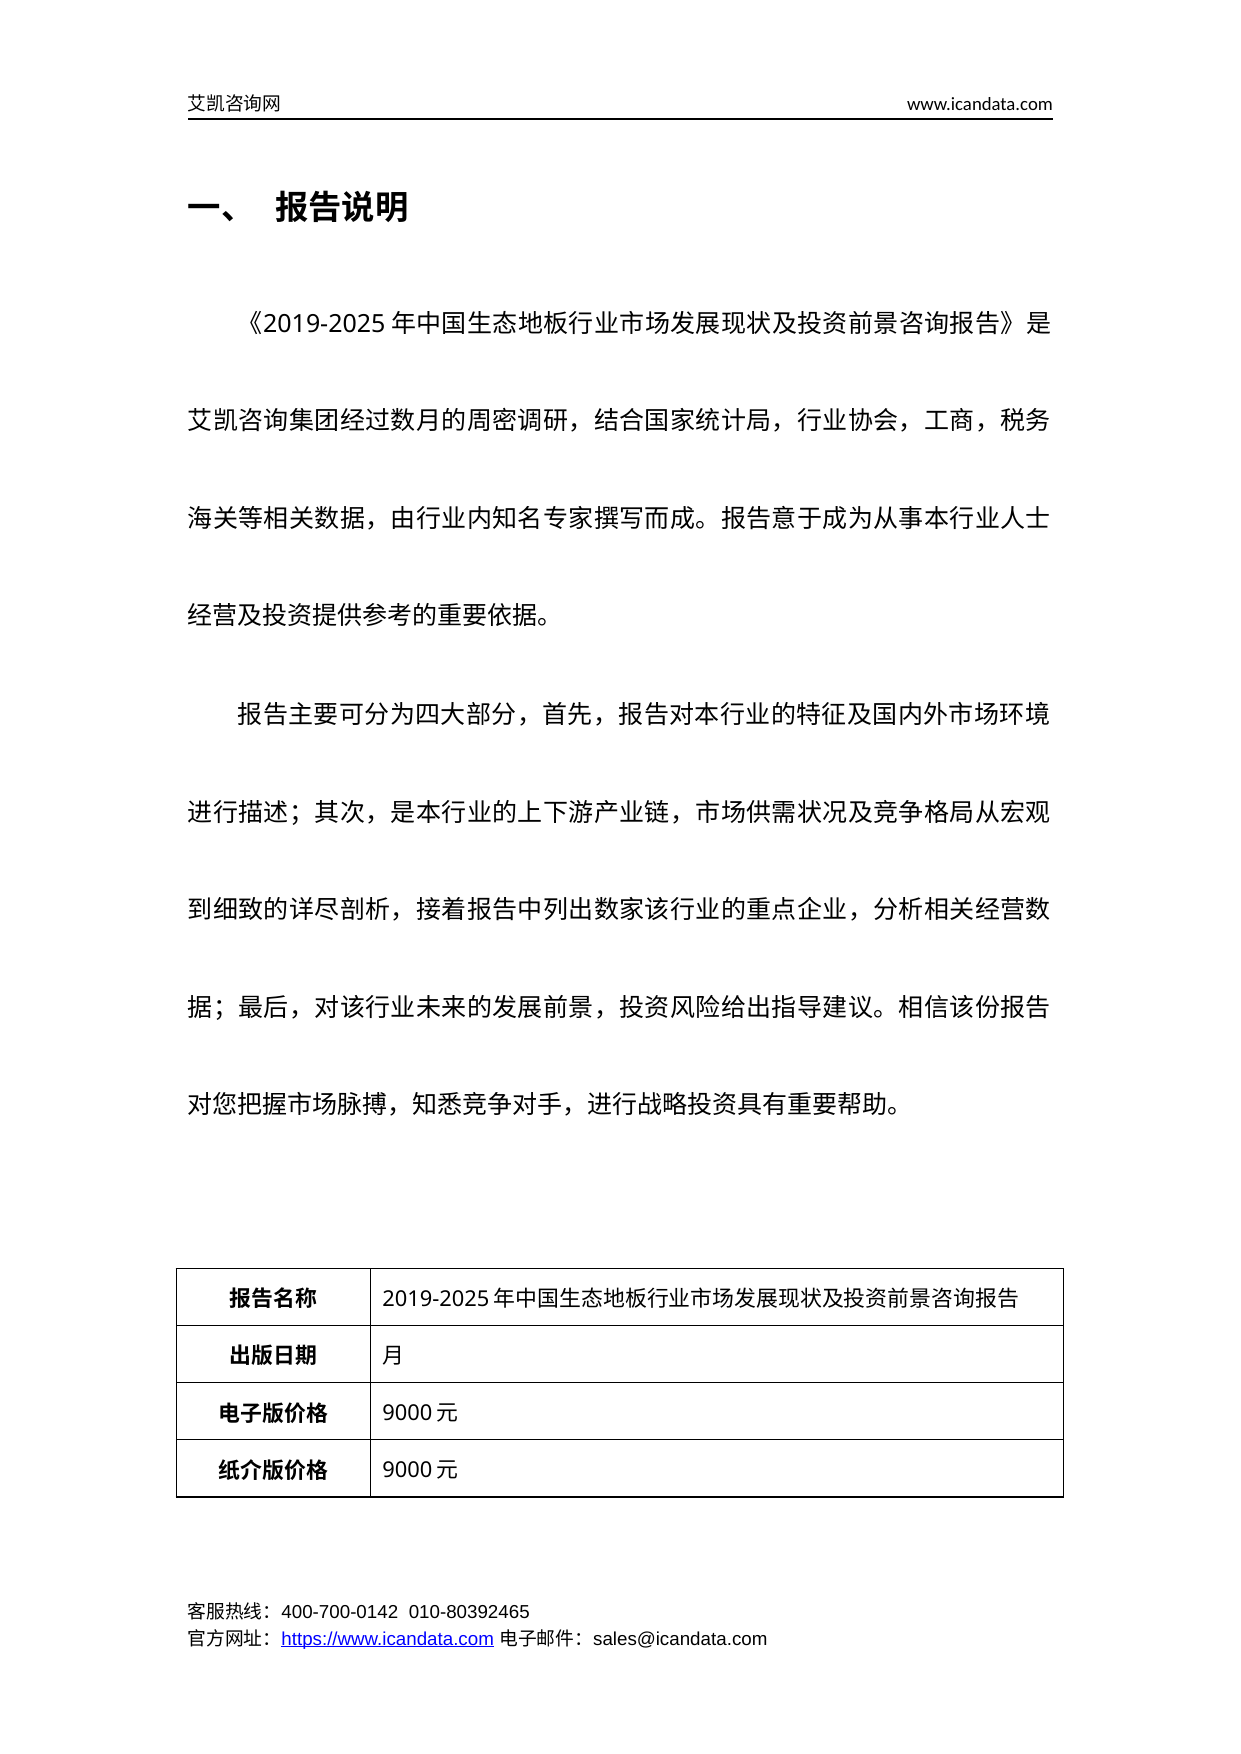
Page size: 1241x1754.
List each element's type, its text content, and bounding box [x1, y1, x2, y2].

table_header 报告名称 [177, 1269, 370, 1325]
table_cell 9000元 [371, 1383, 1063, 1439]
text 报告主要可分为四大部分，首先，报告对本行业的特征及国内外市场环境进行描述；其次，是本行业的上下游产业链，市场供需状况及竞争格局从宏观到细致的详尽剖析，接着报告中列出数家该行业的重点企业，分析相关经营数据；最后，对该行业未来的发展前景，投资风险给出指导建议。相信该份报告对您把握市场脉搏，知悉竞争对手，进行战略投资具有重要帮助。 [187, 681, 1053, 1136]
text 《2019-2025年中国生态地板行业市场发展现状及投资前景咨询报告》是艾凯咨询集团经过数月的周密调研，结合国家统计局，行业协会，工商，税务海关等相关数据，由行业内知名专家撰写而成。报告意于成为从事本行业人士经营及投资提供参考的重要依据。 [187, 289, 1053, 646]
table_cell 电子版价格 [177, 1383, 370, 1439]
table_cell 出版日期 [177, 1326, 370, 1382]
table_cell 月 [371, 1326, 1063, 1382]
table_cell 纸介版价格 [177, 1440, 370, 1496]
table_cell 9000元 [371, 1440, 1063, 1496]
subtitle 报告说明 [187, 172, 1053, 237]
table_header 2019-2025年中国生态地板行业市场发展现状及投资前景咨询报告 [371, 1269, 1063, 1325]
